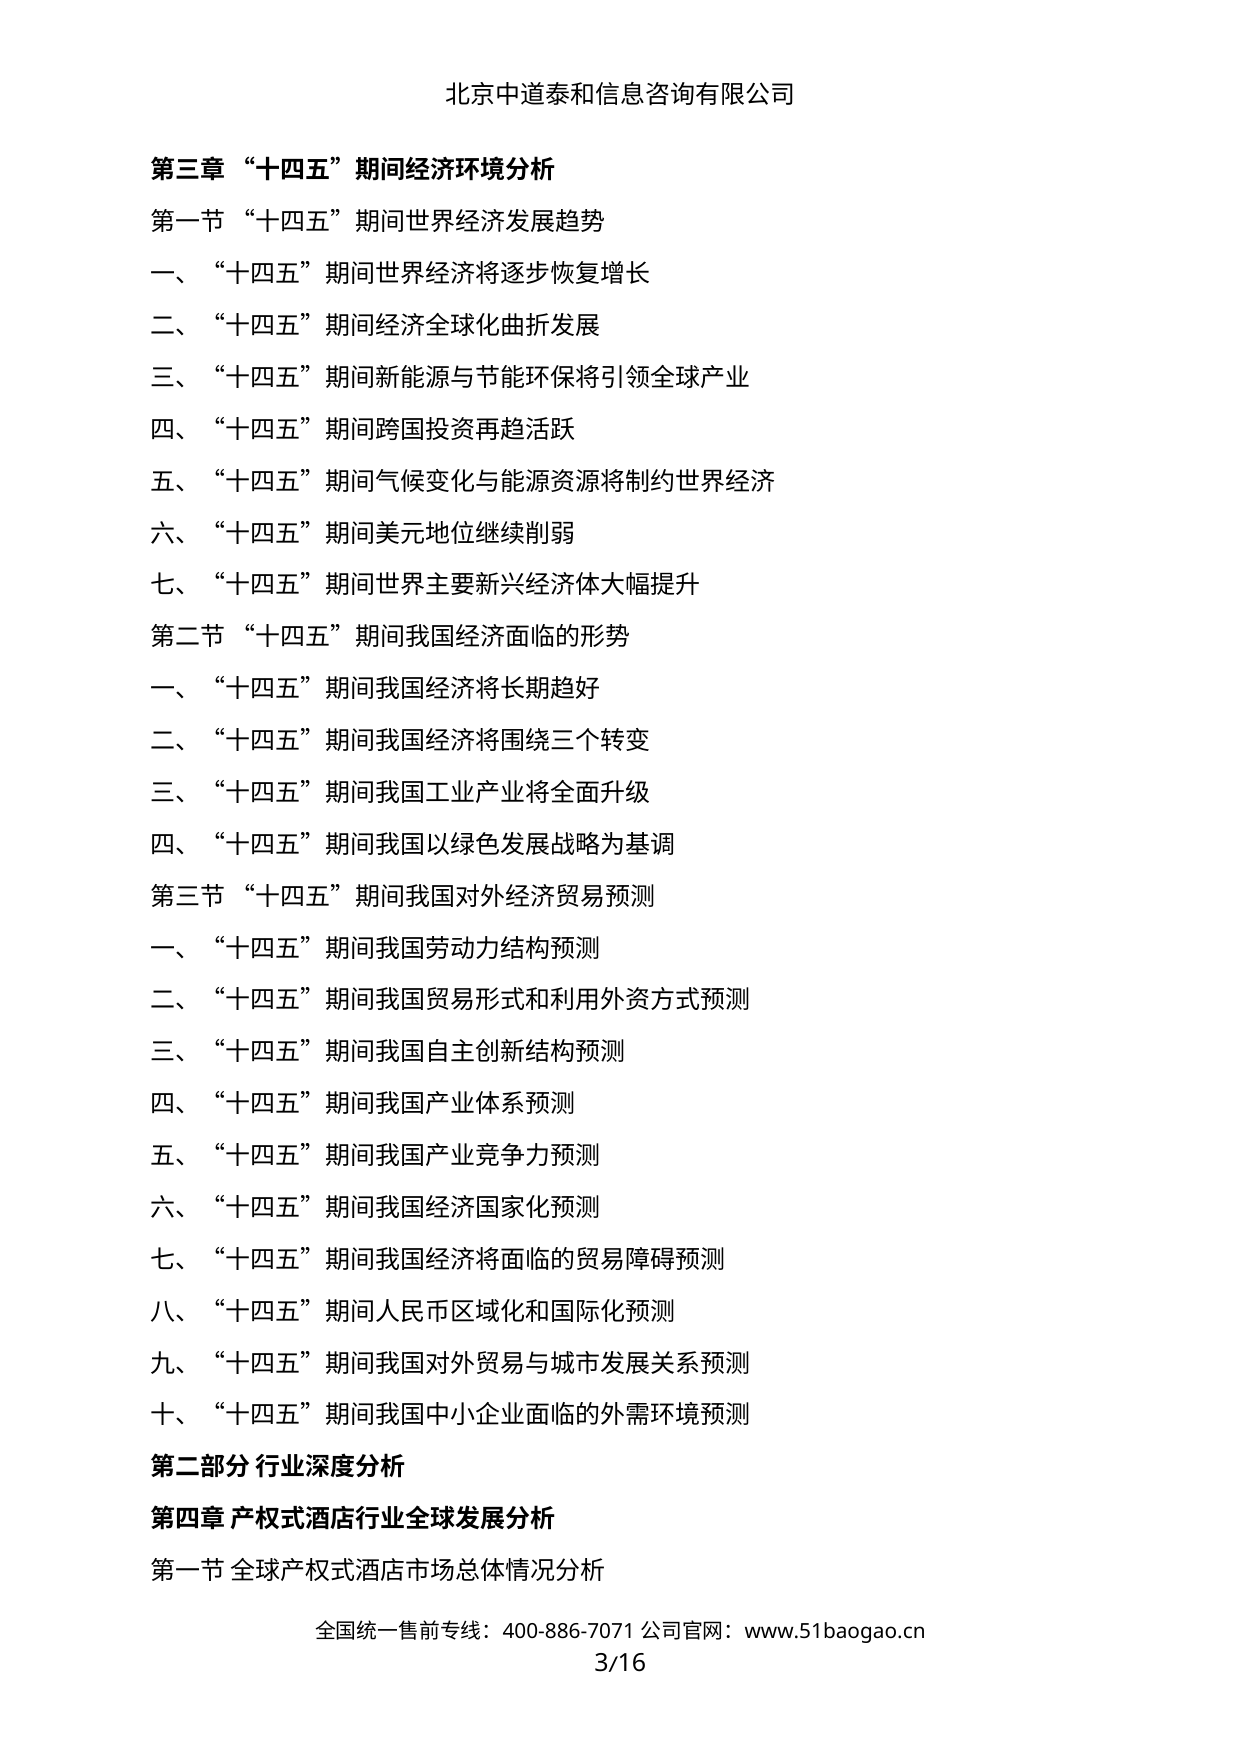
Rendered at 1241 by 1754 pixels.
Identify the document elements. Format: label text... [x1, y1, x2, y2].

text 一、“十四五”期间我国劳动力结构预测 [150, 928, 1090, 964]
text 六、“十四五”期间美元地位继续削弱 [150, 513, 1090, 549]
text 四、“十四五”期间我国以绿色发展战略为基调 [150, 824, 1090, 861]
text 八、“十四五”期间人民币区域化和国际化预测 [150, 1291, 1090, 1327]
text 五、“十四五”期间我国产业竞争力预测 [150, 1136, 1090, 1172]
text 七、“十四五”期间我国经济将面临的贸易障碍预测 [150, 1239, 1090, 1276]
text 第一节 “十四五”期间世界经济发展趋势 [150, 202, 1090, 238]
text 第三章 “十四五”期间经济环境分析 [150, 150, 1090, 186]
text 三、“十四五”期间我国工业产业将全面升级 [150, 772, 1090, 809]
text 二、“十四五”期间我国贸易形式和利用外资方式预测 [150, 980, 1090, 1016]
text 第四章 产权式酒店行业全球发展分析 [150, 1499, 1090, 1535]
text 一、“十四五”期间世界经济将逐步恢复增长 [150, 254, 1090, 290]
text 五、“十四五”期间气候变化与能源资源将制约世界经济 [150, 461, 1090, 497]
text 九、“十四五”期间我国对外贸易与城市发展关系预测 [150, 1343, 1090, 1379]
text 第二部分 行业深度分析 [150, 1447, 1090, 1483]
text 三、“十四五”期间我国自主创新结构预测 [150, 1032, 1090, 1068]
text 十、“十四五”期间我国中小企业面临的外需环境预测 [150, 1395, 1090, 1431]
text 四、“十四五”期间我国产业体系预测 [150, 1084, 1090, 1120]
text 第一节 全球产权式酒店市场总体情况分析 [150, 1551, 1090, 1587]
text 第三节 “十四五”期间我国对外经济贸易预测 [150, 876, 1090, 912]
text 六、“十四五”期间我国经济国家化预测 [150, 1187, 1090, 1224]
text 一、“十四五”期间我国经济将长期趋好 [150, 669, 1090, 705]
text 四、“十四五”期间跨国投资再趋活跃 [150, 409, 1090, 446]
text 二、“十四五”期间我国经济将围绕三个转变 [150, 721, 1090, 757]
text 二、“十四五”期间经济全球化曲折发展 [150, 306, 1090, 342]
text 七、“十四五”期间世界主要新兴经济体大幅提升 [150, 565, 1090, 601]
text 第二节 “十四五”期间我国经济面临的形势 [150, 617, 1090, 653]
text 三、“十四五”期间新能源与节能环保将引领全球产业 [150, 357, 1090, 394]
